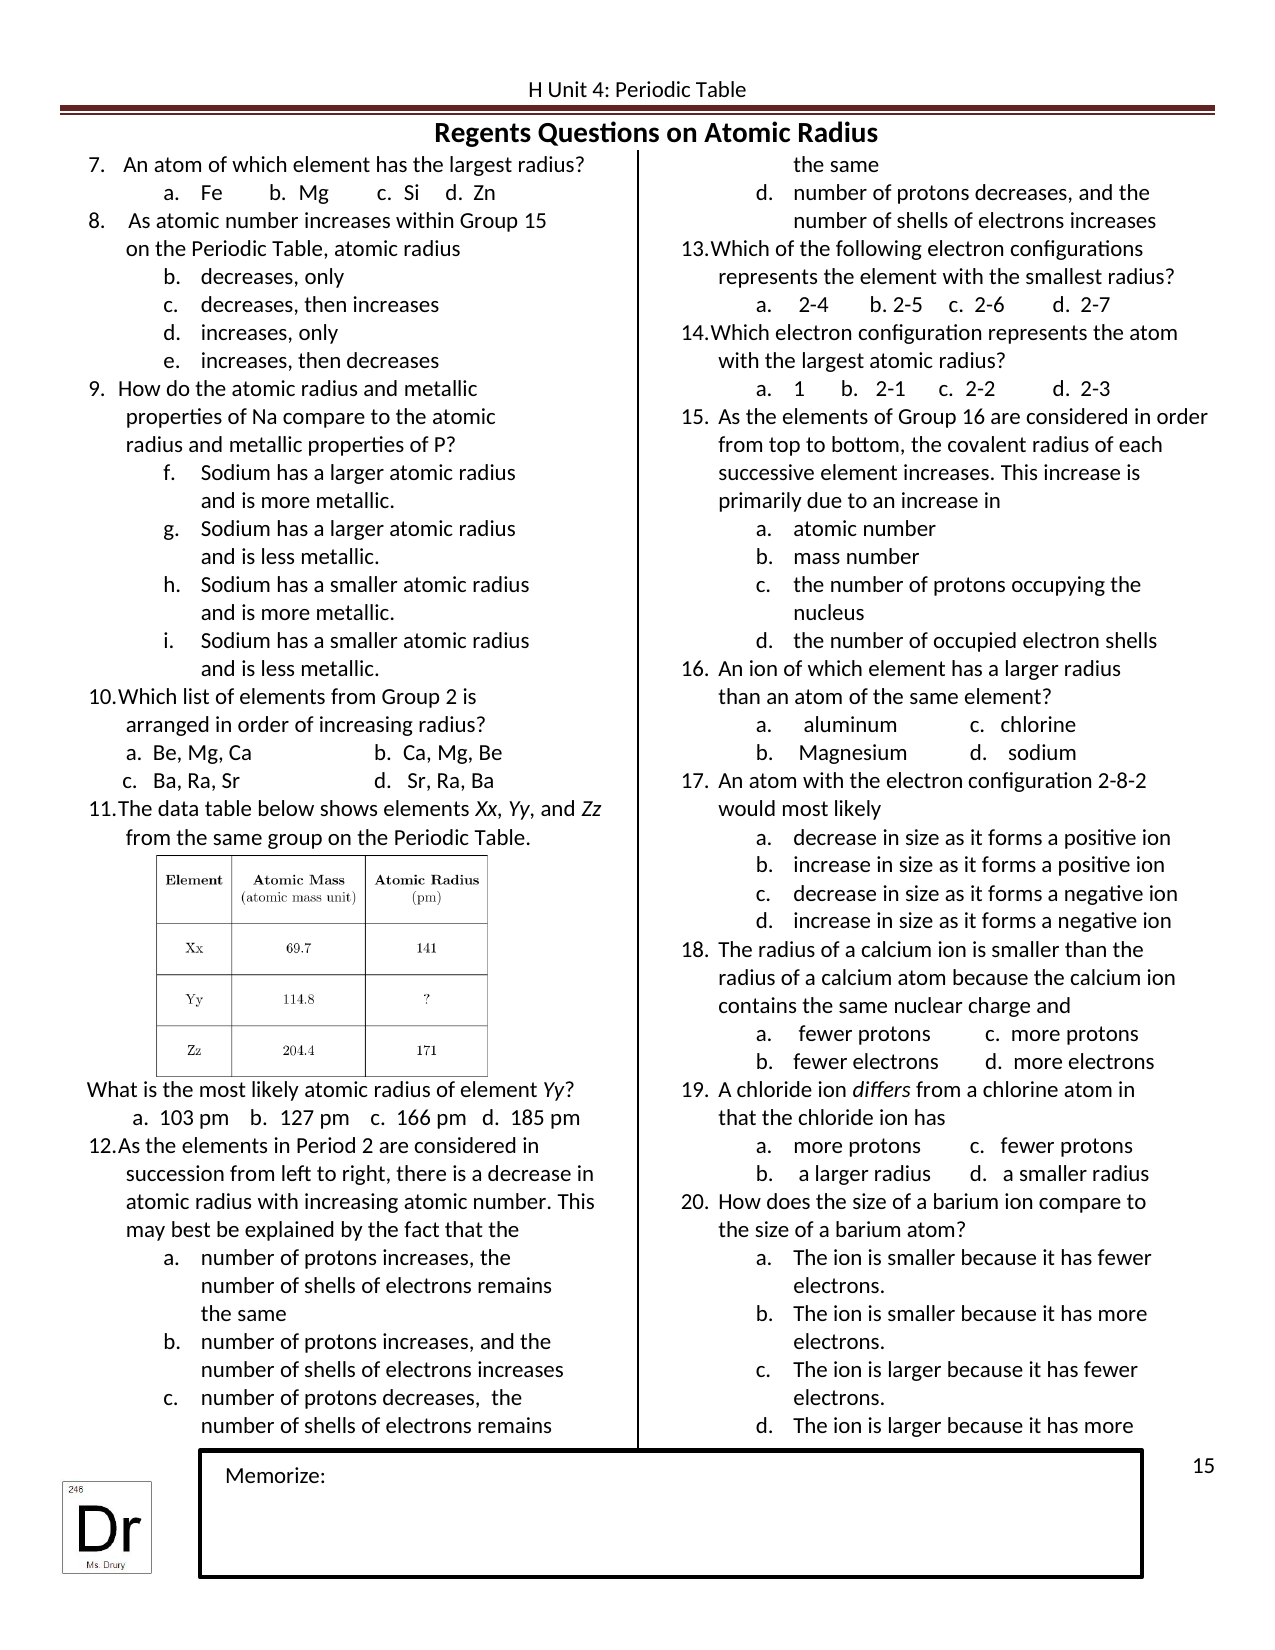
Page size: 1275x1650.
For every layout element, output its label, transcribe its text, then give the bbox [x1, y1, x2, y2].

list As the elements of Group 16 are considered in order from top to bottom, the covalent radius of each successive element increases. This increase is primarily due to an increase in [681, 402, 1215, 514]
list The data table below shows elements Xx, Yy, and Zz from the same group on the Periodic Table. [88, 794, 622, 851]
list Fe b. Mg c. Si d. Zn [163, 178, 622, 206]
text a. Be, Mg, Ca b. Ca, Mg, Be [126, 738, 622, 767]
list Which list of elements from Group 2 is arranged in order of increasing radius? [88, 682, 547, 738]
list 2-4 b. 2-5 c. 2-6 d. 2-7 [756, 290, 1215, 318]
list number of protons increases, the number of shells of electrons remains the same [163, 1243, 569, 1327]
picture [156, 855, 488, 1075]
list decreases, only [163, 262, 622, 290]
list As the elements in Period 2 are considered in succession from left to right, there is a decrease in atomic radius with increasing atomic number. This may best be explained by the fact that the [88, 1131, 609, 1243]
text Regents Questions on Atomic Radius [97, 115, 1215, 150]
list the number of protons occupying the nucleus [756, 570, 1215, 626]
text a. 103 pm b. 127 pm c. 166 pm d. 185 pm [122, 1103, 622, 1131]
list fewer electrons d. more electrons [756, 1047, 1215, 1075]
list Sodium has a smaller atomic radius and is less metallic. [163, 626, 547, 682]
list aluminum c. chlorine [756, 711, 1215, 738]
list increase in size as it forms a negative ion [756, 907, 1215, 935]
list more protons c. fewer protons [756, 1131, 1215, 1159]
list Magnesium d. sodium [756, 738, 1215, 767]
list the number of occupied electron shells [756, 626, 1215, 654]
list increase in size as it forms a positive ion [756, 851, 1215, 879]
list How does the size of a barium ion compare to the size of a barium atom? [681, 1187, 1177, 1243]
list An ion of which element has a larger radius than an atom of the same element? [681, 654, 1151, 711]
list An atom with the electron configuration 2-8-2 would most likely [681, 767, 1177, 823]
list How do the atomic radius and metallic properties of Na compare to the atomic radius and metallic properties of P? [88, 374, 547, 458]
picture [60, 1479, 153, 1575]
list a larger radius d. a smaller radius [756, 1159, 1215, 1187]
list The ion is smaller because it has more electrons. [756, 1299, 1215, 1355]
list decrease in size as it forms a negative ion [756, 879, 1215, 907]
list Sodium has a smaller atomic radius and is more metallic. [163, 570, 547, 626]
list number of protons decreases, the number of shells of electrons remains the same [756, 150, 1166, 178]
list Which of the following electron configurations represents the element with the smallest radius? [681, 234, 1198, 290]
list The ion is smaller because it has fewer electrons. [756, 1243, 1215, 1299]
list Sodium has a larger atomic radius and is less metallic. [163, 514, 547, 570]
list number of protons decreases, and the number of shells of electrons increases [756, 178, 1166, 234]
list increases, then decreases [163, 346, 622, 374]
text c. Ba, Ra, Sr d. Sr, Ra, Ba [122, 767, 622, 794]
list atomic number [756, 514, 1215, 542]
list fewer protons c. more protons [756, 1019, 1215, 1047]
list The ion is larger because it has fewer electrons. [756, 1355, 1215, 1411]
list number of protons decreases, the number of shells of electrons remains the same [163, 1383, 574, 1439]
list Which electron configuration represents the atom with the largest atomic radius? [681, 318, 1192, 374]
list A chloride ion differs from a chlorine atom in that the chloride ion has [681, 1075, 1173, 1131]
list The ion is larger because it has more electrons. [756, 1411, 1215, 1439]
list mass number [756, 542, 1215, 570]
text What is the most likely atomic radius of element Yy? [87, 1075, 622, 1103]
list number of protons increases, and the number of shells of electrons increases [163, 1327, 569, 1383]
list The radius of a calcium ion is smaller than the radius of a calcium atom because the calcium ion contains the same nuclear charge and [681, 935, 1192, 1019]
list As atomic number increases within Group 15 on the Periodic Table, atomic radius [88, 206, 547, 262]
list increases, only [163, 318, 622, 346]
list 1 b. 2-1 c. 2-2 d. 2-3 [756, 374, 1215, 402]
list An atom of which element has the largest radius? [88, 150, 622, 178]
list Sodium has a larger atomic radius and is more metallic. [163, 458, 547, 514]
list decrease in size as it forms a positive ion [756, 823, 1215, 851]
list decreases, then increases [163, 290, 622, 318]
